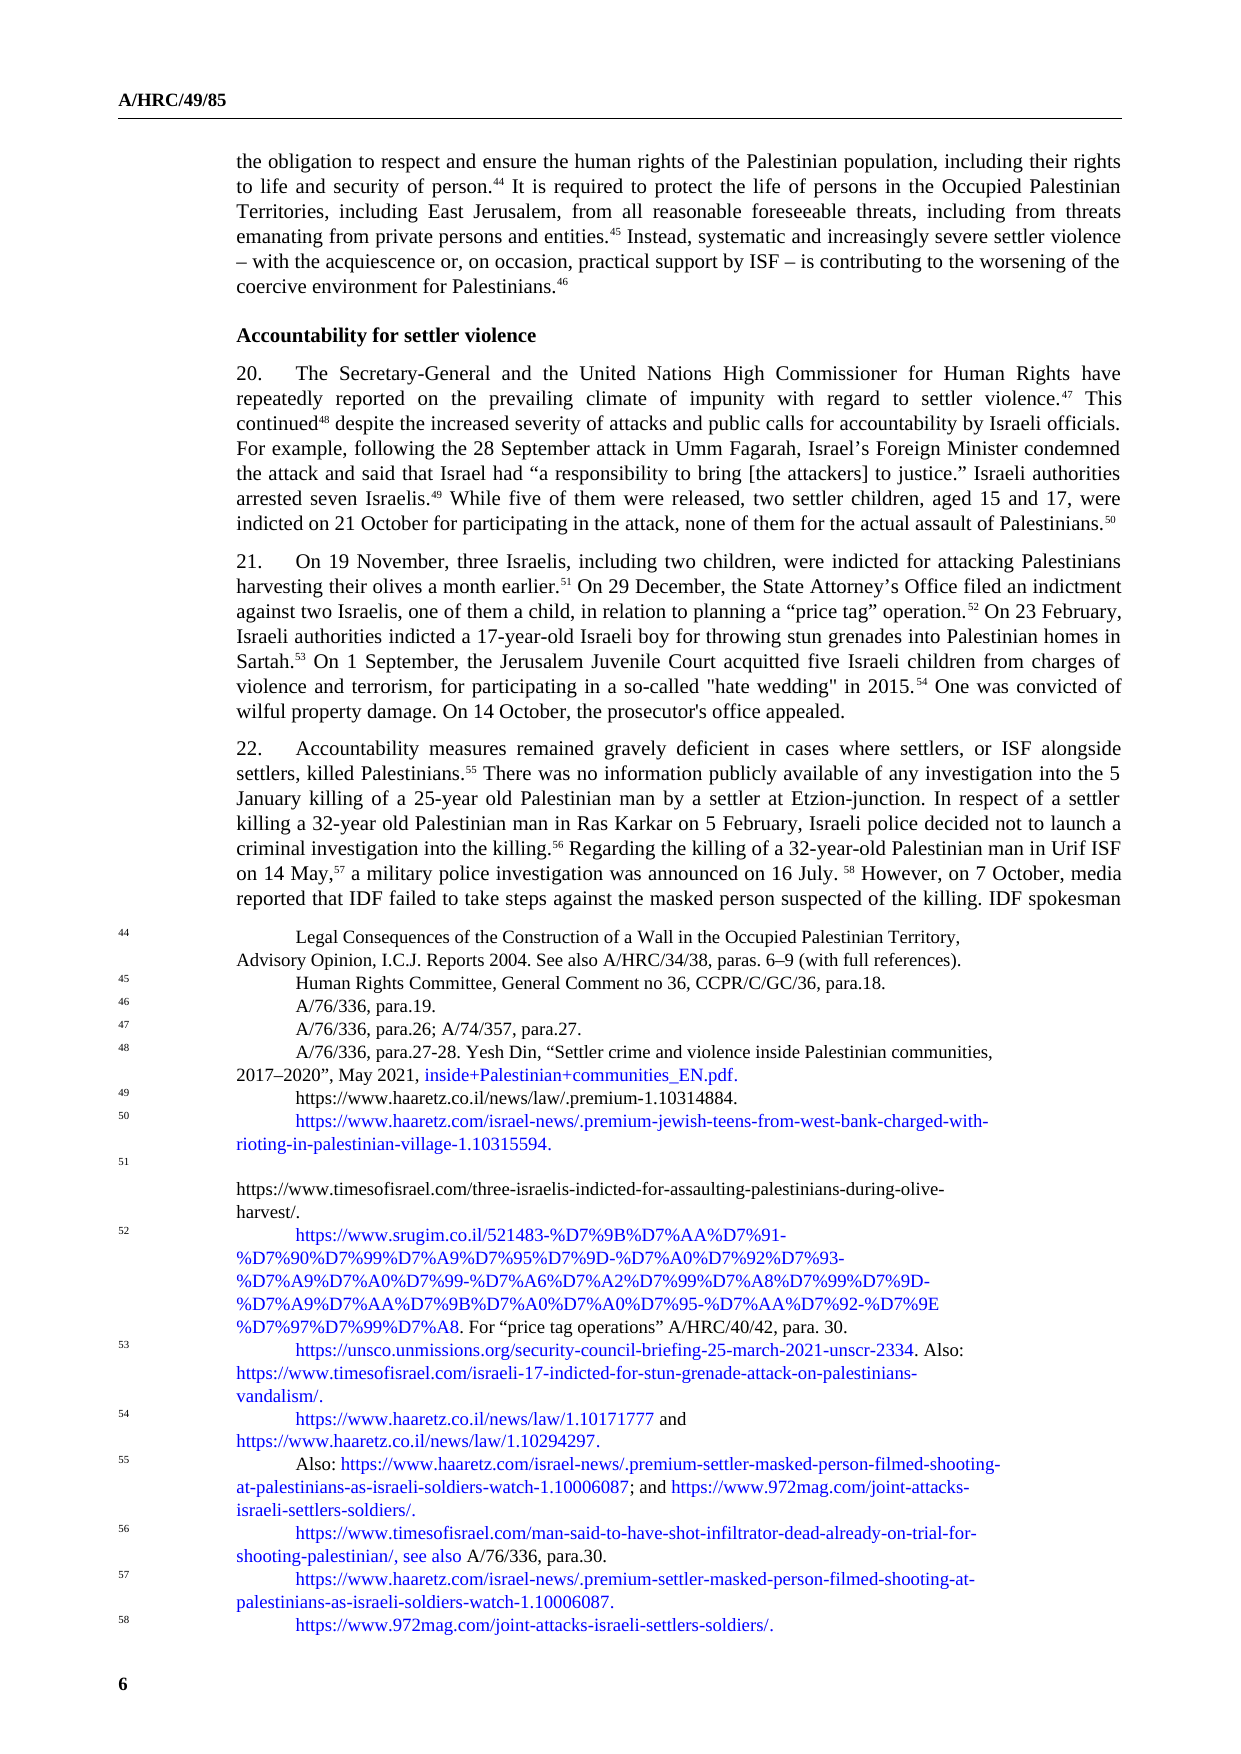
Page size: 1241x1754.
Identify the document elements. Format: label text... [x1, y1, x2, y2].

text Accountability measures remained gravely deficient in cases where settlers, or ISF alongside settlers, killed Palestinians. There was no information publicly available of any investigation into the 5 January killing of a 25-year old Palestinian man by a settler at Etzion-junction. In respect of a settler killing a 32-year old Palestinian man in Ras Karkar on 5 February, Israeli police decided not to launch a criminal investigation into the killing. Regarding the killing of a 32-year-old Palestinian man in Urif ISF on 14 May, a military police investigation was announced on 16 July. However, on 7 October, media reported that IDF failed to take steps against the masked person suspected of the killing. IDF spokesman said he was an off-duty soldier who lived in the area and that no complaint had been submitted against him. Regarding the Palestinian man killed on 14 May by settlers in Ar-Rihiyah, on 23 July Israeli media reported that the victim’s family had filed a complaint. As of 31 October, the Israeli police had not opened an investigation. In respect of the 27-year old man killed in Iskaka on 14 May and a 37-year old woman killed near Kiryat Arba on 19 May, in circumstances where both settlers and ISF had used force, no information on any accountability steps was available. Regarding the events on 26 June, where a settler was recorded shooting live ammunition at Palestinians with a weapon of an Israeli soldier near the Havat Maon outpost, Israeli police opened an investigation in September. However, the settler was not summoned for questioning, and the army decided not to file an official complaint against him. On 17 October, IDF announced that a deputy battalion commander, who was recorded physically attacking Palestinians and Israeli activists twice in September, would, as a consequence, not be promoted for the next three years. [236, 735, 1122, 910]
text Accountability for settler violence [118, 323, 1004, 348]
text On 19 November, three Israelis, including two children, were indicted for attacking Palestinians harvesting their olives a month earlier. On 29 December, the State Attorney’s Office filed an indictment against two Israelis, one of them a child, in relation to planning a “price tag” operation. On 23 February, Israeli authorities indicted a 17-year-old Israeli boy for throwing stun grenades into Palestinian homes in Sartah. On 1 September, the Jerusalem Juvenile Court acquitted five Israeli children from charges of violence and terrorism, for participating in a so-called "hate wedding" in 2015. One was convicted of wilful property damage. On 14 October, the prosecutor's office appealed. [236, 548, 1122, 723]
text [236, 148, 1122, 298]
text The Secretary-General and the United Nations High Commissioner for Human Rights have repeatedly reported on the prevailing climate of impunity with regard to settler violence. This continued despite the increased severity of attacks and public calls for accountability by Israeli officials. For example, following the 28 September attack in Umm Fagarah, Israel’s Foreign Minister condemned the attack and said that Israel had “a responsibility to bring [the attackers] to justice.” Israeli authorities arrested seven Israelis. While five of them were released, two settler children, aged 15 and 17, were indicted on 21 October for participating in the attack, none of them for the actual assault of Palestinians. [236, 360, 1122, 535]
